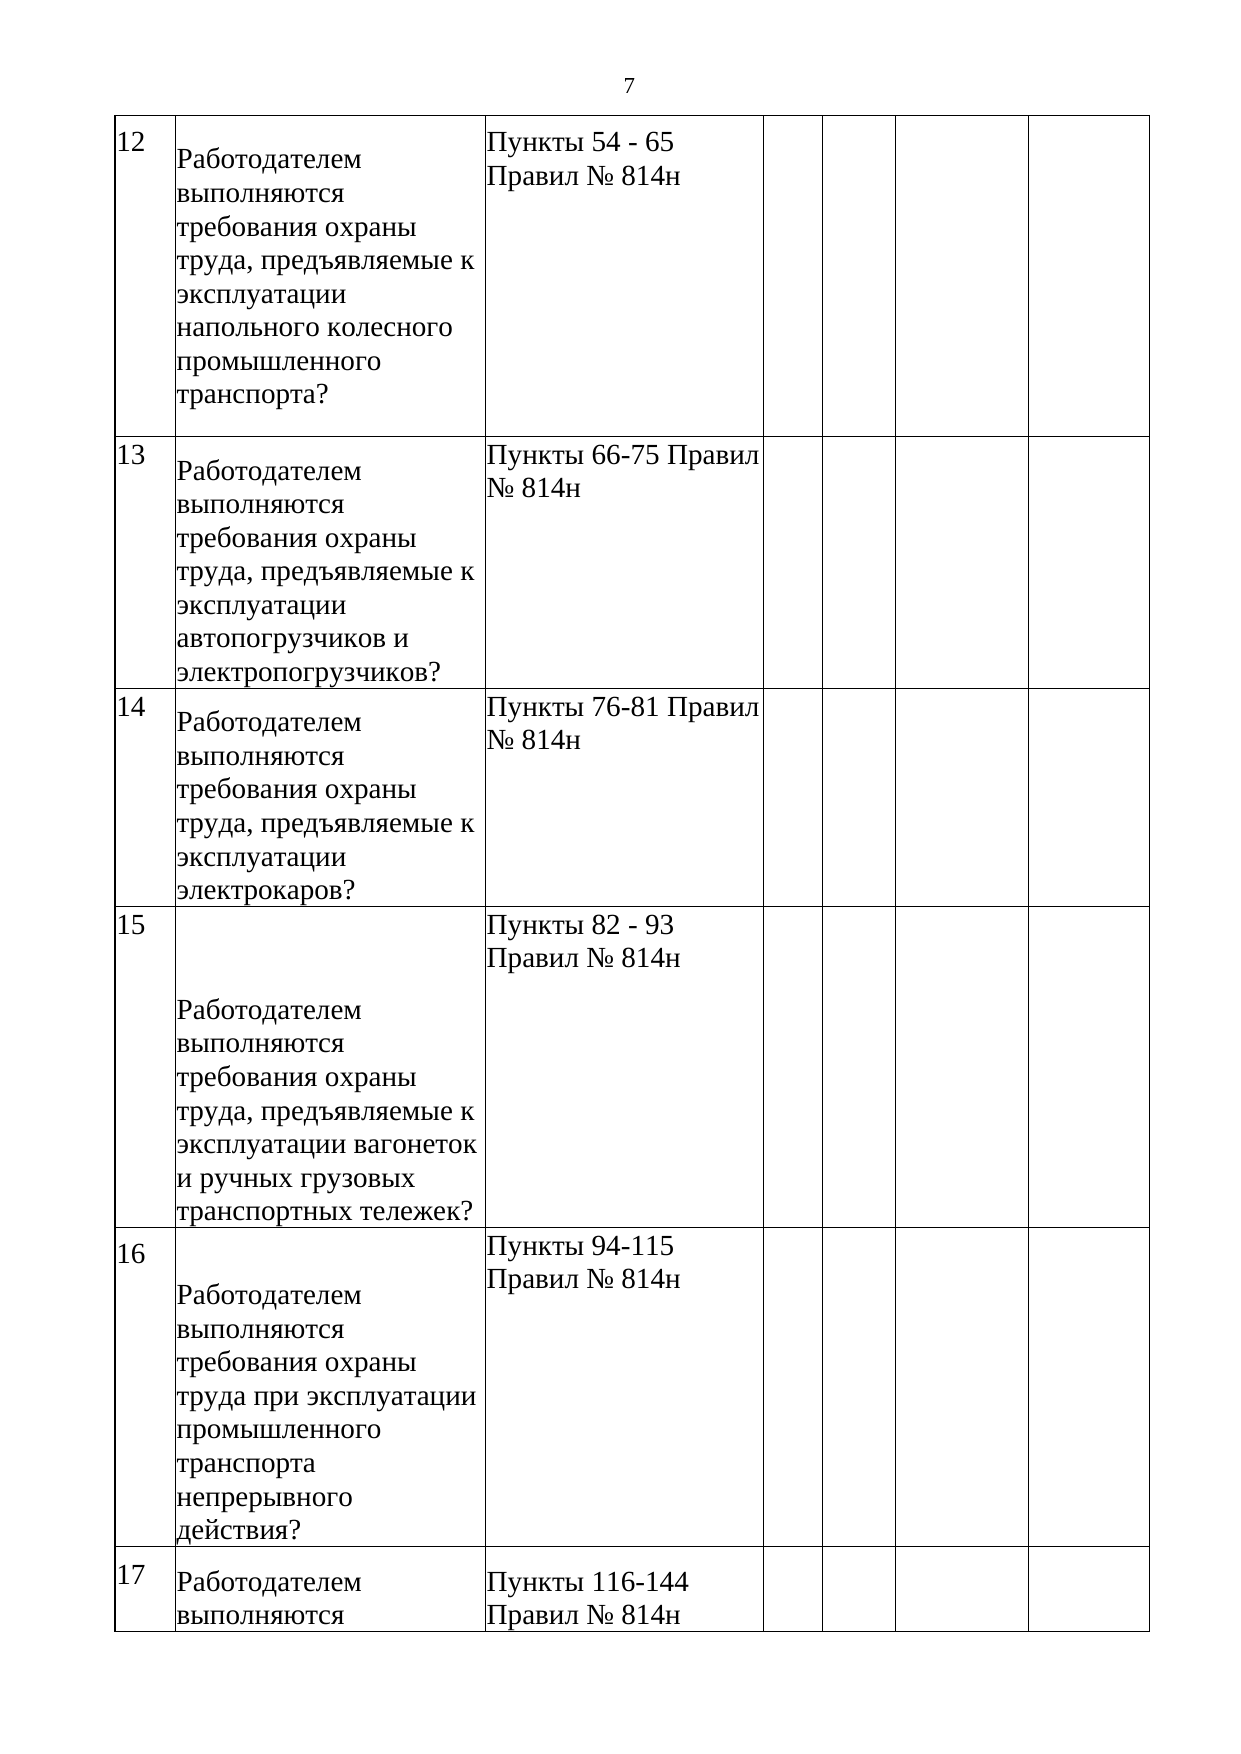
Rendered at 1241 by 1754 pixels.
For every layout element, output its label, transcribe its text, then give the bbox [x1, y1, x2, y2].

table_cell [823, 689, 895, 906]
table_cell [896, 1228, 1028, 1546]
table_header Пункты 54 - 65 Правил № 814н [486, 116, 763, 436]
table_cell [764, 437, 822, 688]
table_header [1029, 116, 1149, 436]
table_cell [764, 907, 822, 1227]
table_cell [823, 907, 895, 1227]
table_cell [764, 1547, 822, 1631]
table_cell Работодателем выполняются требования охраны труда, предъявляемые к эксплуатации вагонеток и ручных грузовых транспортных тележек? [176, 907, 485, 1227]
table_header [896, 116, 1028, 436]
table_cell [823, 1228, 895, 1546]
table_cell Работодателем выполняются требования охраны труда, предъявляемые к эксплуатации автопогрузчиков и электропогрузчиков? [176, 437, 485, 688]
table_cell Работодателем выполняются [176, 1547, 485, 1631]
table_cell [1029, 437, 1149, 688]
table_cell Пункты 76-81 Правил № 814н [486, 689, 763, 906]
table_cell [764, 1228, 822, 1546]
table_cell [1029, 689, 1149, 906]
table_cell [1029, 1228, 1149, 1546]
table_cell [823, 437, 895, 688]
table_cell 16 [116, 1228, 175, 1546]
table_cell [823, 1547, 895, 1631]
table_header [823, 116, 895, 436]
table_cell Работодателем выполняются требования охраны труда, предъявляемые к эксплуатации электрокаров? [176, 689, 485, 906]
table_cell 17 [116, 1547, 175, 1631]
table_header Работодателем выполняются требования охраны труда, предъявляемые к эксплуатации напольного колесного промышленного транспорта? [176, 116, 485, 436]
table_cell [764, 689, 822, 906]
table_cell [896, 437, 1028, 688]
table_header 12 [116, 116, 175, 436]
table_cell Пункты 116-144 Правил № 814н [486, 1547, 763, 1631]
table_cell 15 [116, 907, 175, 1227]
table_header [764, 116, 822, 436]
table_cell Пункты 66-75 Правил № 814н [486, 437, 763, 688]
table_cell [896, 1547, 1028, 1631]
table_cell [896, 907, 1028, 1227]
table_cell Работодателем выполняются требования охраны труда при эксплуатации промышленного транспорта непрерывного действия? [176, 1228, 485, 1546]
table_cell Пункты 94-115 Правил № 814н [486, 1228, 763, 1546]
table_cell [1029, 1547, 1149, 1631]
table_cell [896, 689, 1028, 906]
table_cell 14 [116, 689, 175, 906]
table_cell [1029, 907, 1149, 1227]
table_cell Пункты 82 - 93 Правил № 814н [486, 907, 763, 1227]
table_cell 13 [116, 437, 175, 688]
